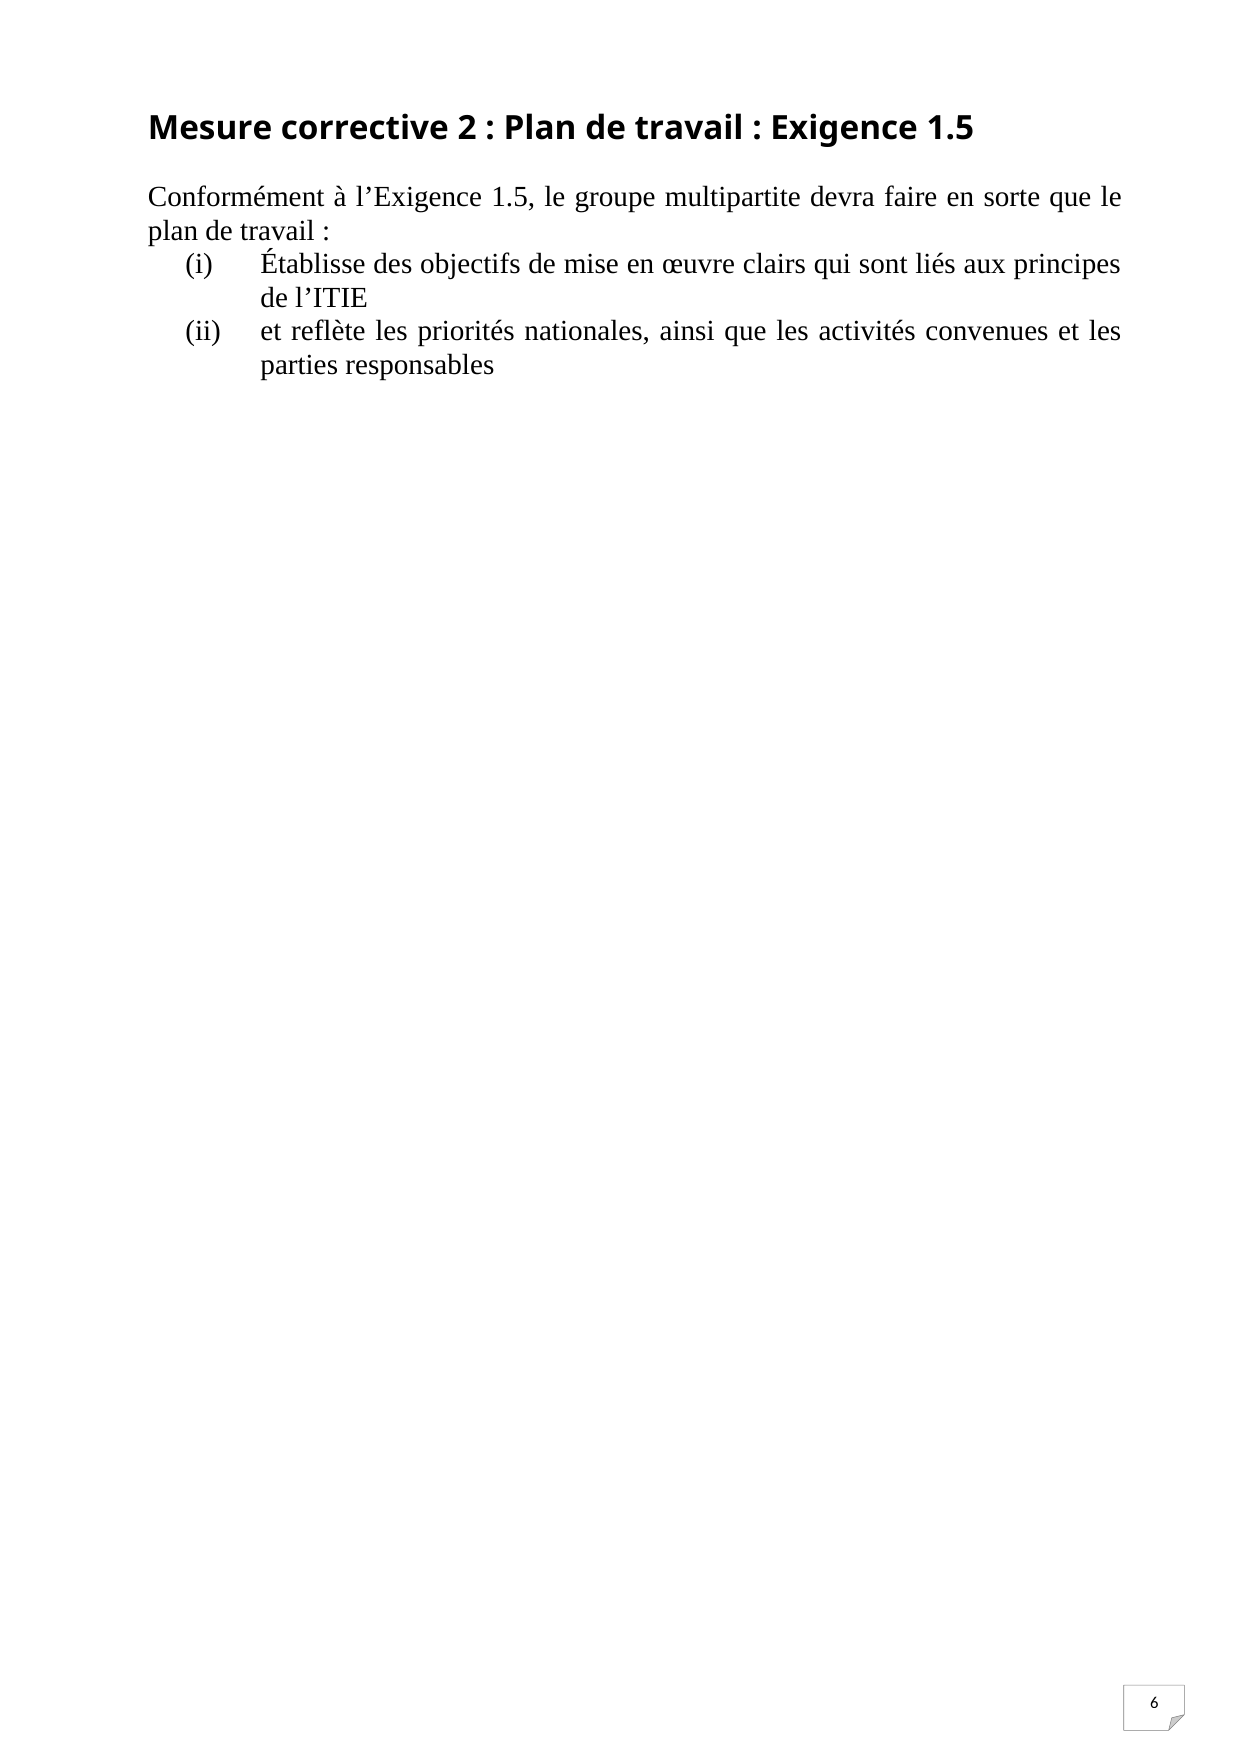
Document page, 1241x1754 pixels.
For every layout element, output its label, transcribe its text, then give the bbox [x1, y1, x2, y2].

list Établisse des objectifs de mise en œuvre clairs qui sont liés aux principes de l’ITIE [185, 246, 1122, 313]
text Mesure corrective 2 : Plan de travail : Exigence 1.5 [148, 103, 1122, 149]
text Conformément à l’Exigence 1.5, le groupe multipartite devra faire en sorte que le plan de travail : [148, 179, 1122, 246]
list et reflète les priorités nationales, ainsi que les activités convenues et les parties responsables [185, 313, 1122, 381]
